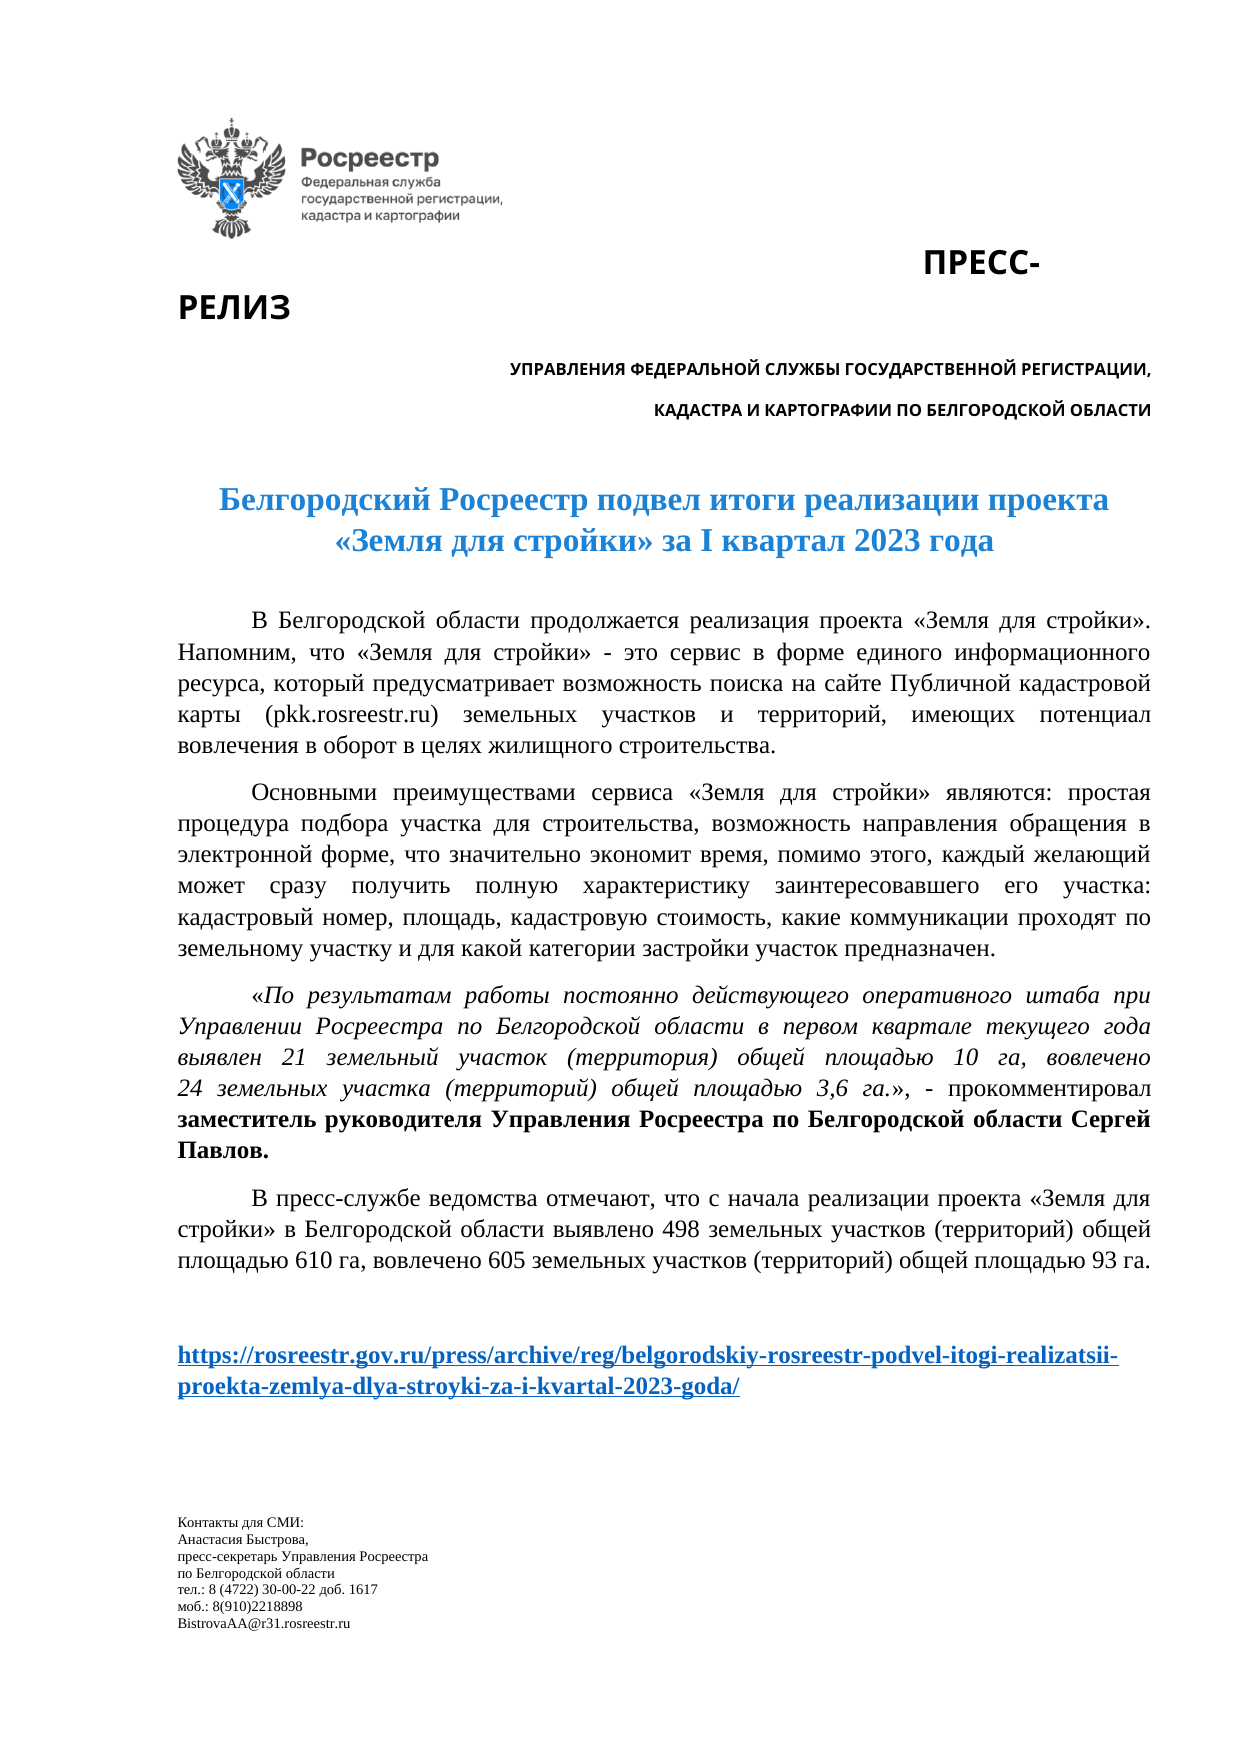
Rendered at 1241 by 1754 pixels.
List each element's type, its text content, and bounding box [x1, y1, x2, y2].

text В пресс-службе ведомства отмечают, что с начала реализации проекта «Земля для стройки» в Белгородской области выявлено 498 земельных участков (территорий) общей площадью 610 га, вовлечено 605 земельных участков (территорий) общей площадью 93 га. [177, 1183, 1152, 1274]
text «По результатам работы постоянно действующего оперативного штаба при Управлении Росреестра по Белгородской области в первом квартале текущего года выявлен 21 земельный участок (территория) общей площадью 10 га, вовлечено 24 земельных участка (территорий) общей площадью 3,6 га.», - прокомментировал заместитель руководителя Управления Росреестра по Белгородской области Сергей Павлов. [177, 980, 1152, 1164]
text https://rosreestr.gov.ru/press/archive/reg/belgorodskiy-rosreestr-podvel-itogi-realizatsii-proekta-zemlya-dlya-stroyki-za-i-kvartal-2023-goda/ [177, 1340, 1152, 1400]
text УПРАВЛЕНИЯ ФЕДЕРАЛЬНОЙ СЛУЖБЫ ГОСУДАРСТВЕННОЙ РЕГИСТРАЦИИ, [177, 357, 1152, 380]
text ПРЕСС-РЕЛИЗ [177, 238, 1152, 329]
text В Белгородской области продолжается реализация проекта «Земля для стройки». Напомним, что «Земля для стройки» - это сервис в форме единого информационного ресурса, который предусматривает возможность поиска на сайте Публичной кадастровой карты (pkk.rosreestr.ru) земельных участков и территорий, имеющих потенциал вовлечения в оборот в целях жилищного строительства. [177, 606, 1152, 758]
text Белгородский Росреестр подвел итоги реализации проекта «Земля для стройки» за I квартал 2023 года [177, 479, 1152, 559]
text Основными преимуществами сервиса «Земля для стройки» являются: простая процедура подбора участка для строительства, возможность направления обращения в электронной форме, что значительно экономит время, помимо этого, каждый желающий может сразу получить полную характеристику заинтересовавшего его участка: кадастровый номер, площадь, кадастровую стоимость, какие коммуникации проходят по земельному участку и для какой категории застройки участок предназначен. [177, 777, 1152, 961]
text Контакты для СМИ: [177, 1514, 1152, 1531]
subtitle КАДАСТРА И КАРТОГРАФИИ ПО БЕЛГОРОДСКОЙ ОБЛАСТИ [177, 398, 1152, 421]
text по Белгородской области [177, 1564, 1152, 1581]
text моб.: 8(910)2218898 [177, 1598, 1152, 1615]
text тел.: 8 (4722) 30-00-22 доб. 1617 [177, 1581, 1152, 1598]
text Анастасия Быстрова, [177, 1531, 1152, 1548]
picture [177, 118, 503, 239]
text BistrovaAA@r31.rosreestr.ru [177, 1615, 1152, 1631]
text пресс-секретарь Управления Росреестра [177, 1548, 1152, 1564]
